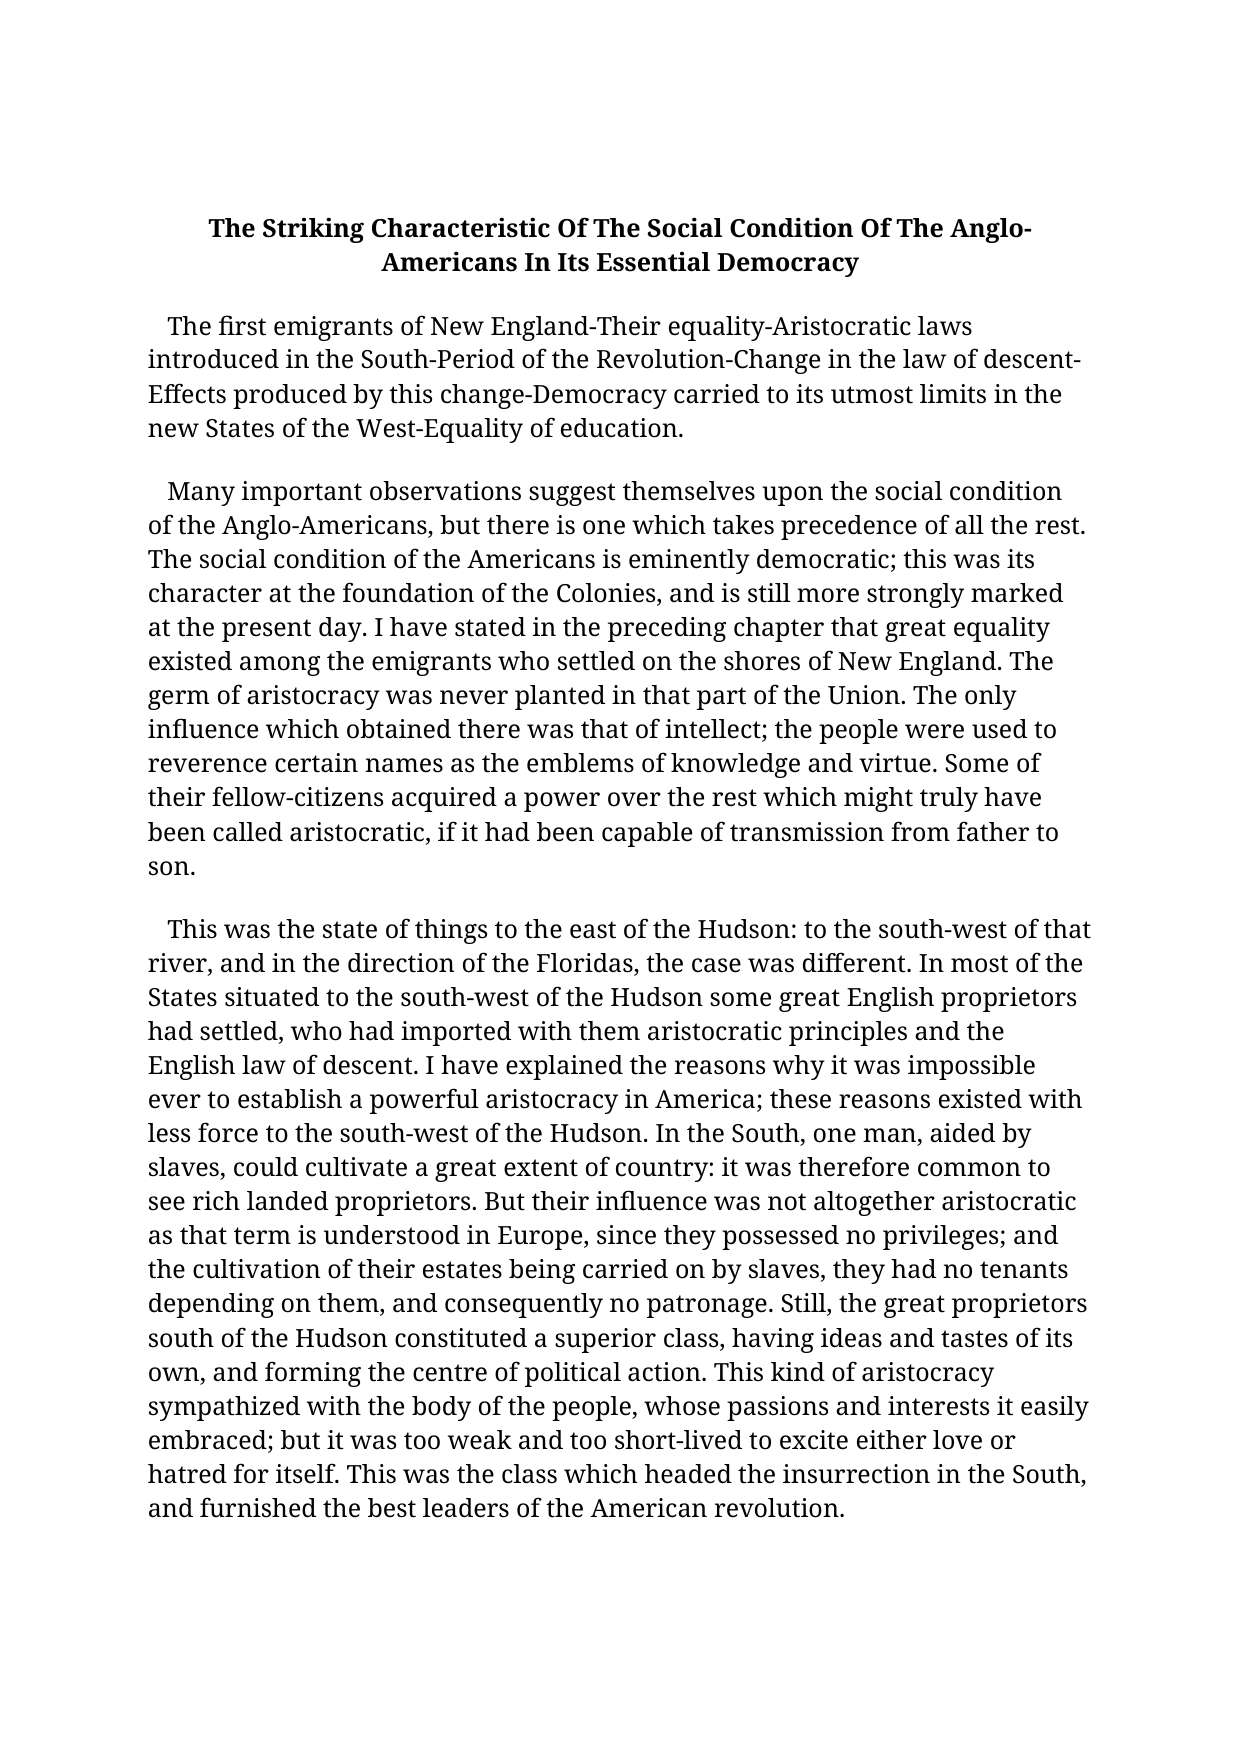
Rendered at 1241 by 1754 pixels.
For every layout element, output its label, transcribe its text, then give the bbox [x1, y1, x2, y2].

text Many important observations suggest themselves upon the social condition of the Anglo-Americans, but there is one which takes precedence of all the rest. The social condition of the Americans is eminently democratic; this was its character at the foundation of the Colonies, and is still more strongly marked at the present day. I have stated in the preceding chapter that great equality existed among the emigrants who settled on the shores of New England. The germ of aristocracy was never planted in that part of the Union. The only influence which obtained there was that of intellect; the people were used to reverence certain names as the emblems of knowledge and virtue. Some of their fellow-citizens acquired a power over the rest which might truly have been called aristocratic, if it had been capable of transmission from father to son. [148, 473, 1093, 882]
text The Striking Characteristic Of The Social Condition Of The Anglo-Americans In Its Essential Democracy [148, 211, 1093, 279]
text This was the state of things to the east of the Hudson: to the south-west of that river, and in the direction of the Floridas, the case was different. In most of the States situated to the south-west of the Hudson some great English proprietors had settled, who had imported with them aristocratic principles and the English law of descent. I have explained the reasons why it was impossible ever to establish a powerful aristocracy in America; these reasons existed with less force to the south-west of the Hudson. In the South, one man, aided by slaves, could cultivate a great extent of country: it was therefore common to see rich landed proprietors. But their influence was not altogether aristocratic as that term is understood in Europe, since they possessed no privileges; and the cultivation of their estates being carried on by slaves, they had no tenants depending on them, and consequently no patronage. Still, the great proprietors south of the Hudson constituted a superior class, having ideas and tastes of its own, and forming the centre of political action. This kind of aristocracy sympathized with the body of the people, whose passions and interests it easily embraced; but it was too weak and too short-lived to excite either love or hatred for itself. This was the class which headed the insurrection in the South, and furnished the best leaders of the American revolution. [148, 911, 1093, 1524]
text The first emigrants of New England-Their equality-Aristocratic laws introduced in the South-Period of the Revolution-Change in the law of descent-Effects produced by this change-Democracy carried to its utmost limits in the new States of the West-Equality of education. [148, 308, 1093, 444]
